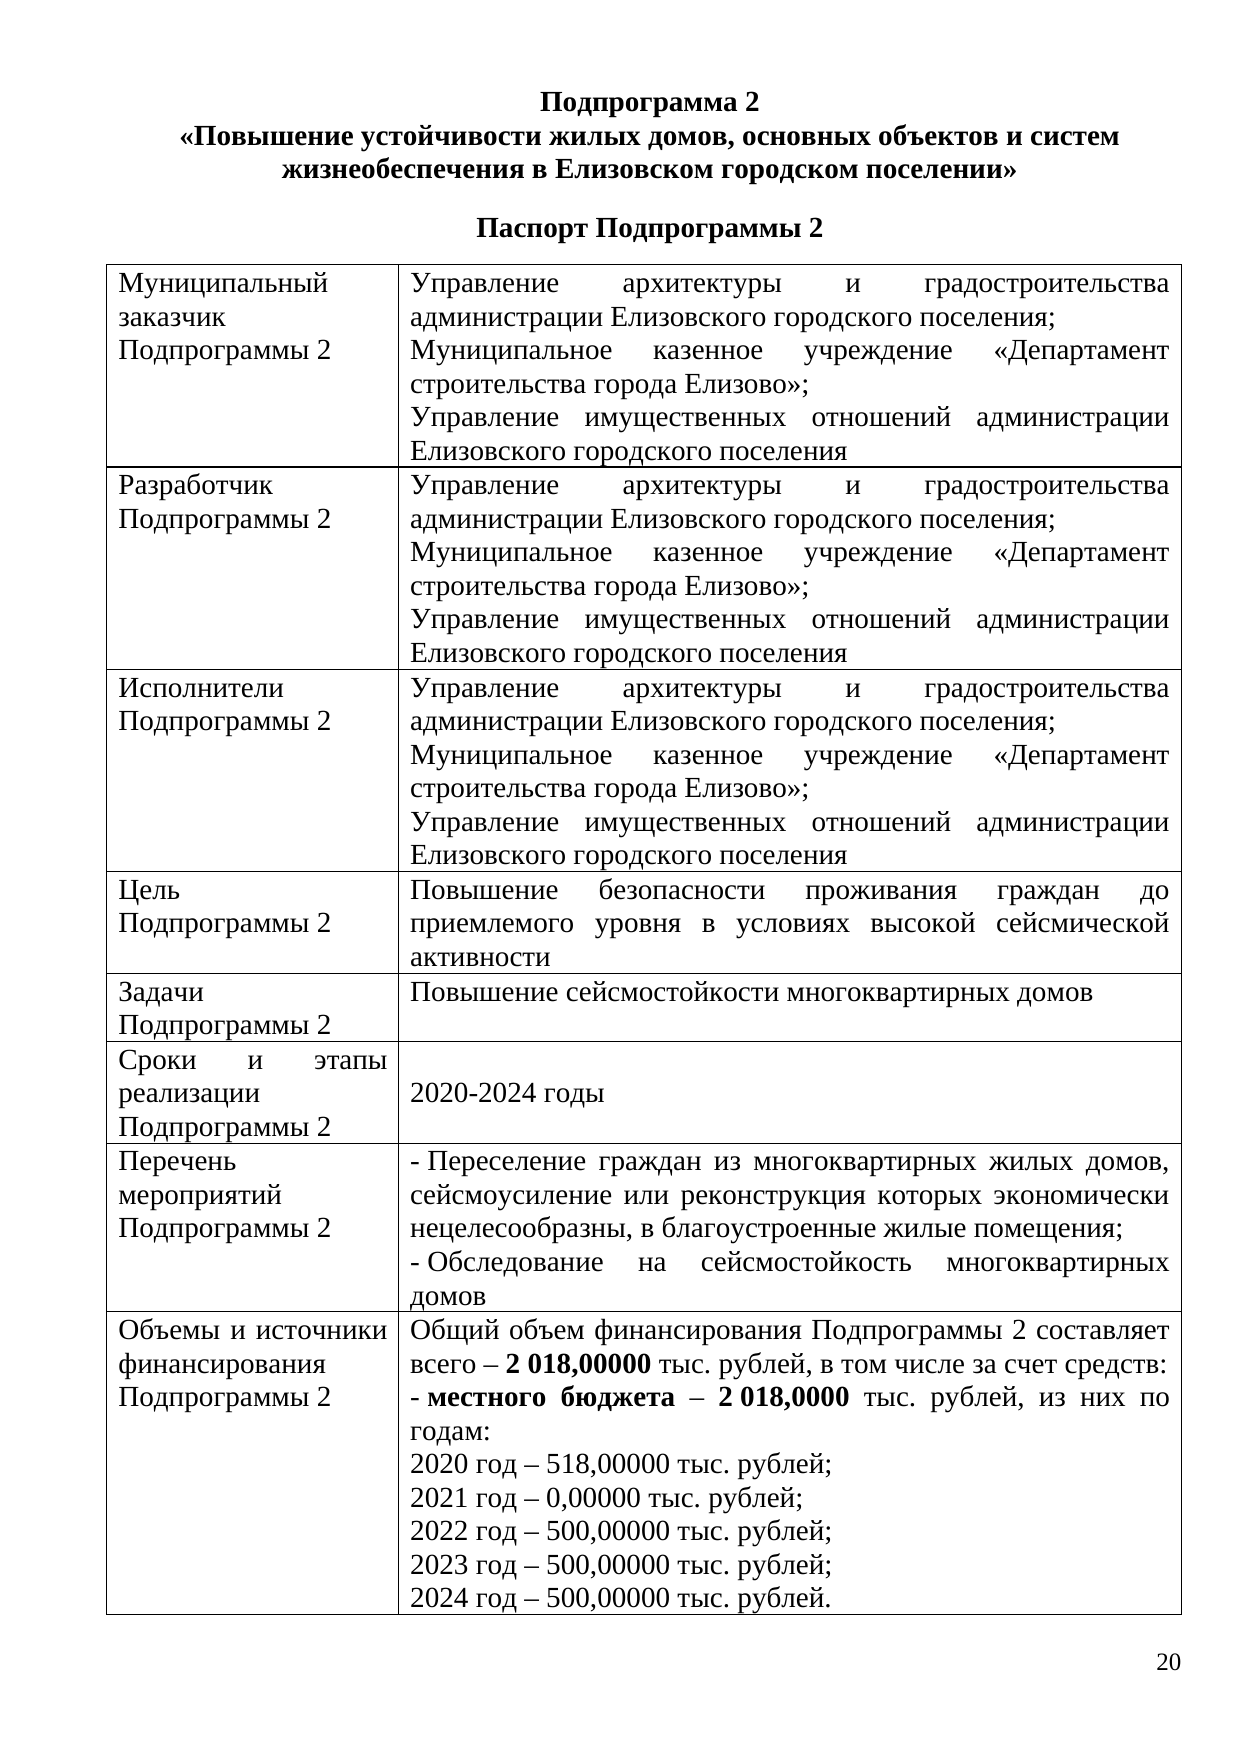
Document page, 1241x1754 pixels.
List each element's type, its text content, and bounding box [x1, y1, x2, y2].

table_cell Объемы и источники финансирования Подпрограммы 2 [107, 1312, 398, 1614]
text Подпрограмма 2 [118, 84, 1181, 118]
text Паспорт Подпрограммы 2 [118, 210, 1181, 243]
table_cell Повышение сейсмостойкости многоквартирных домов [399, 974, 1181, 1041]
table_cell Разработчик Подпрограммы 2 [107, 468, 398, 669]
table_cell 2020-2024 годы [399, 1042, 1181, 1142]
table_cell Цель Подпрограммы 2 [107, 872, 398, 973]
text «Повышение устойчивости жилых домов, основных объектов и систем жизнеобеспечения в Елизовском городском поселении» [118, 118, 1181, 185]
table_cell Повышение безопасности проживания граждан до приемлемого уровня в условиях высокой сейсмической активности [399, 872, 1181, 973]
table_header Муниципальный заказчик Подпрограммы 2 [107, 265, 398, 466]
table_cell - Переселение граждан из многоквартирных жилых домов, сейсмоусиление или реконструкция которых экономически нецелесообразны, в благоустроенные жилые помещения; - Обследование на сейсмостойкость многоквартирных домов [399, 1144, 1181, 1311]
table_cell Исполнители Подпрограммы 2 [107, 670, 398, 871]
table_cell Задачи Подпрограммы 2 [107, 974, 398, 1041]
table_header Управление архитектуры и градостроительства администрации Елизовского городского поселения; Муниципальное казенное учреждение «Департамент строительства города Елизово»; Управление имущественных отношений администрации Елизовского городского поселения [399, 265, 1181, 466]
table_cell Перечень мероприятий Подпрограммы 2 [107, 1144, 398, 1311]
table_cell Общий объем финансирования Подпрограммы 2 составляет всего – 2 018,00000 тыс. рублей, в том числе за счет средств: - местного бюджета – 2 018,0000 тыс. рублей, из них по годам: 2020 год – 518,00000 тыс. рублей; 2021 год – 0,00000 тыс. рублей; 2022 год – 500,00000 тыс. рублей; 2023 год – 500,00000 тыс. рублей; 2024 год – 500,00000 тыс. рублей. [399, 1312, 1181, 1614]
table_cell Управление архитектуры и градостроительства администрации Елизовского городского поселения; Муниципальное казенное учреждение «Департамент строительства города Елизово»; Управление имущественных отношений администрации Елизовского городского поселения [399, 670, 1181, 871]
table_cell Управление архитектуры и градостроительства администрации Елизовского городского поселения; Муниципальное казенное учреждение «Департамент строительства города Елизово»; Управление имущественных отношений администрации Елизовского городского поселения [399, 468, 1181, 669]
table_cell Сроки и этапы реализации Подпрограммы 2 [107, 1042, 398, 1142]
